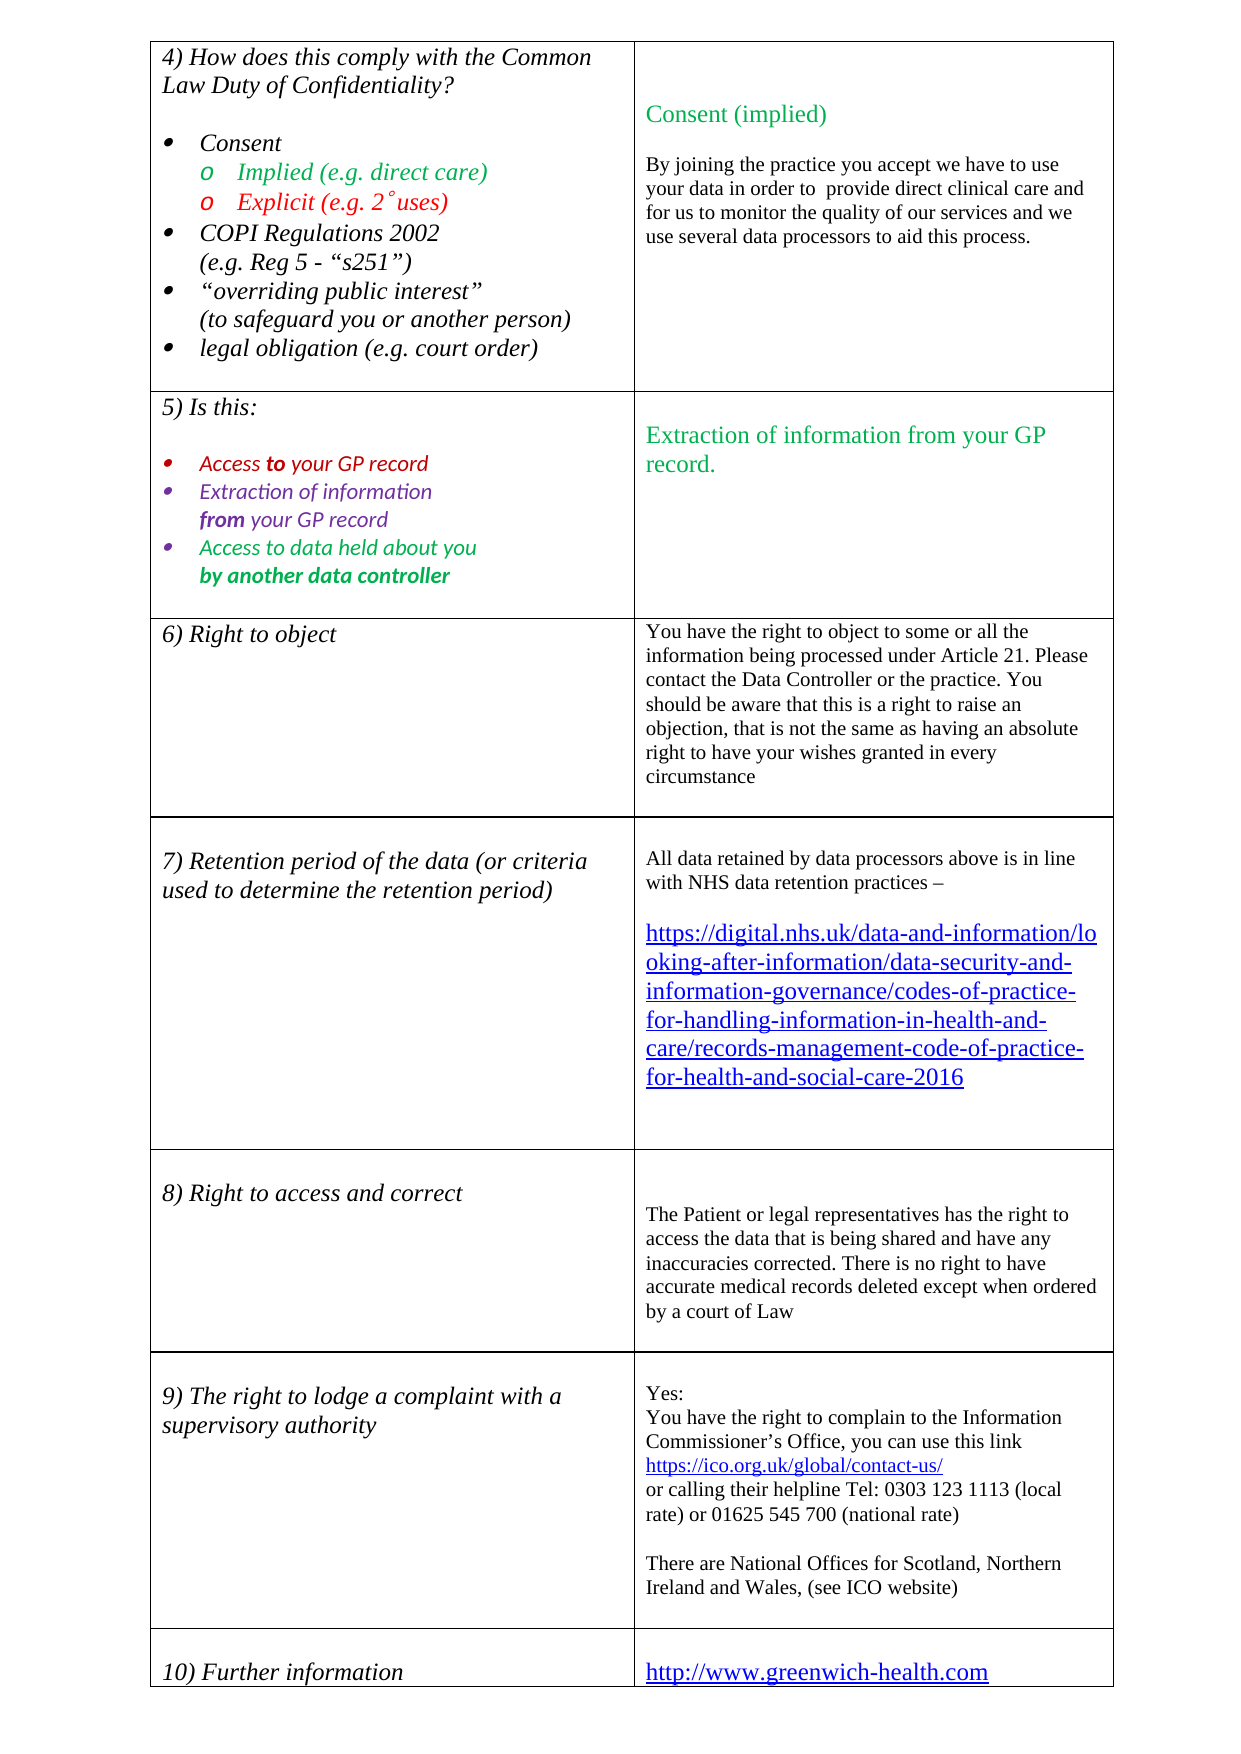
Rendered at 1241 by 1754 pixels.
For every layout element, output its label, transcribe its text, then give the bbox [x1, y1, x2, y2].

table_cell 5) Is this: Access to your GP record Extraction of information from your GP record Access to data held about you by another data controller [151, 392, 634, 618]
table_cell You have the right to object to some or all the information being processed under Article 21. Please contact the Data Controller or the practice. You should be aware that this is a right to raise an objection, that is not the same as having an absolute right to have your wishes granted in every circumstance [635, 619, 1113, 816]
table_cell All data retained by data processors above is in line with NHS data retention practices – https://digital.nhs.uk/data-and-information/looking-after-information/data-security-and-information-governance/codes-of-practice-for-handling-information-in-health-and-care/records-management-code-of-practice-for-health-and-social-care-2016 [635, 818, 1113, 1148]
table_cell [151, 1629, 634, 1686]
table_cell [635, 42, 1113, 391]
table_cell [151, 42, 634, 391]
table_cell 8) Right to access and correct [151, 1150, 634, 1351]
table_cell Yes: You have the right to complain to the Information Commissioner’s Office, you can use this link https://ico.org.uk/global/contact-us/ or calling their helpline Tel: 0303 123 1113 (local rate) or 01625 545 700 (national rate) There are National Offices for Scotland, Northern Ireland and Wales, (see ICO website) [635, 1353, 1113, 1627]
table_cell 9) The right to lodge a complaint with a supervisory authority [151, 1353, 634, 1627]
table_cell 6) Right to object [151, 619, 634, 816]
table_cell Extraction of information from your GP record. [635, 392, 1113, 618]
table_cell 7) Retention period of the data (or criteria used to determine the retention period) [151, 818, 634, 1148]
table_cell The Patient or legal representatives has the right to access the data that is being shared and have any inaccuracies corrected. There is no right to have accurate medical records deleted except when ordered by a court of Law [635, 1150, 1113, 1351]
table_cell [635, 1629, 1113, 1686]
